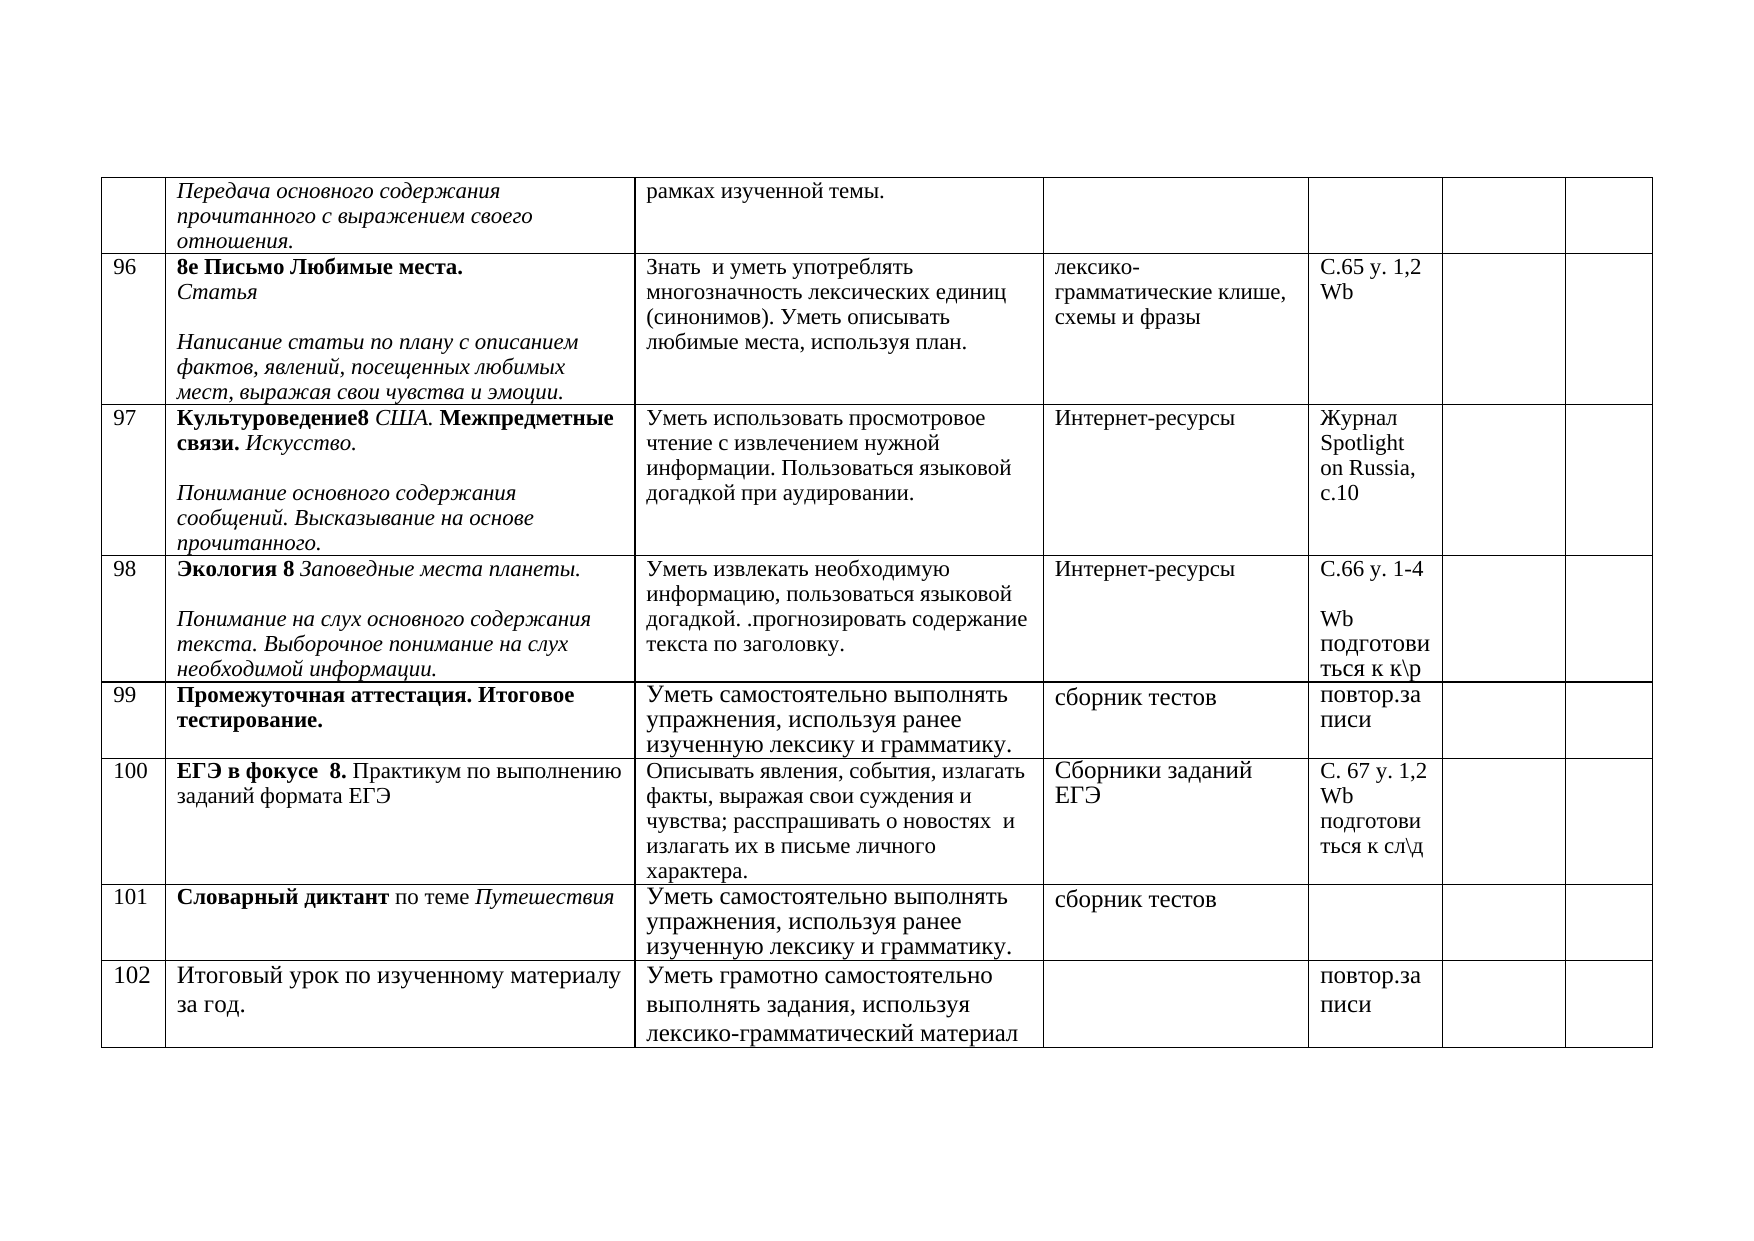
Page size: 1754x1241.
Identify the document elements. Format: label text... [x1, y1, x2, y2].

table_cell Интернет-ресурсы [1044, 556, 1308, 681]
table_cell 95 [102, 178, 165, 253]
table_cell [636, 178, 1043, 253]
table_cell [1566, 405, 1652, 555]
table_cell [1443, 556, 1565, 681]
table_cell 100 [102, 759, 165, 883]
table_cell 101 [102, 885, 165, 959]
table_cell лексико-грамматические клише, схемы и фразы [1044, 254, 1308, 404]
table_cell 8е Письмо Любимые места. Статья Написание статьи по плану с описанием фактов, явлений, посещенных любимых мест, выражая свои чувства и эмоции. [166, 254, 634, 404]
table_cell 102 [102, 961, 165, 1047]
table_cell 98 [102, 556, 165, 681]
table_cell 97 [102, 405, 165, 555]
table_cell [1309, 178, 1442, 253]
table_cell [1309, 885, 1442, 959]
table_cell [166, 178, 634, 253]
table_cell Знать и уметь употреблять многозначность лексических единиц (синонимов). Уметь описывать любимые места, используя план. [636, 254, 1043, 404]
table_cell Словарный диктант по теме Путешествия [166, 885, 634, 959]
table_cell повтор.записи [1309, 961, 1442, 1047]
table_cell повтор.записи [1309, 683, 1442, 757]
table_cell [1443, 961, 1565, 1047]
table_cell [1044, 178, 1308, 253]
table_cell С.65 у. 1,2 Wb [1309, 254, 1442, 404]
table_cell [1443, 254, 1565, 404]
table_cell Уметь использовать просмотровое чтение с извлечением нужной информации. Пользоваться языковой догадкой при аудировании. [636, 405, 1043, 555]
table_cell Культуроведение8 США. Межпредметные связи. Искусство. Понимание основного содержания сообщений. Высказывание на основе прочитанного. [166, 405, 634, 555]
table_cell ЕГЭ в фокусе 8. Практикум по выполнению заданий формата ЕГЭ [166, 759, 634, 883]
table_cell Интернет-ресурсы [1044, 405, 1308, 555]
table_cell 99 [102, 683, 165, 757]
table_cell сборник тестов [1044, 683, 1308, 757]
table_cell Описывать явления, события, излагать факты, выражая свои суждения и чувства; расспрашивать о новостях и излагать их в письме личного характера. [636, 759, 1043, 883]
table_cell [1566, 961, 1652, 1047]
table_cell [1443, 885, 1565, 959]
table_cell Уметь извлекать необходимую информацию, пользоваться языковой догадкой. .прогнозировать содержание текста по заголовку. [636, 556, 1043, 681]
table_cell Уметь самостоятельно выполнять упражнения, используя ранее изученную лексику и грамматику. [636, 885, 1043, 959]
table_cell [1566, 178, 1652, 253]
table_cell [1566, 885, 1652, 959]
table_cell [1566, 556, 1652, 681]
table_cell Сборники заданий ЕГЭ [1044, 759, 1308, 883]
table_cell С. 67 у. 1,2 Wb подготовиться к сл\д [1309, 759, 1442, 883]
table_cell Уметь самостоятельно выполнять упражнения, используя ранее изученную лексику и грамматику. [636, 683, 1043, 757]
table_cell [1443, 178, 1565, 253]
table_cell [1443, 759, 1565, 883]
table_cell [1443, 683, 1565, 757]
table_cell Итоговый урок по изученному материалу за год. [166, 961, 634, 1047]
table_cell [1566, 683, 1652, 757]
table_cell С.66 у. 1-4 Wb подготовиться к к\р [1309, 556, 1442, 681]
table_cell [1566, 254, 1652, 404]
table_cell [1566, 759, 1652, 883]
table_cell Промежуточная аттестация. Итоговое тестирование. [166, 683, 634, 757]
table_cell Уметь грамотно самостоятельно выполнять задания, используя лексико-грамматический материал [636, 961, 1043, 1047]
table_cell [1044, 961, 1308, 1047]
table_cell Журнал Spotlight on Russia, c.10 [1309, 405, 1442, 555]
table_cell сборник тестов [1044, 885, 1308, 959]
table_cell Экология 8 Заповедные места планеты. Понимание на слух основного содержания текста. Выборочное понимание на слух необходимой информации. [166, 556, 634, 681]
table_cell 96 [102, 254, 165, 404]
table_cell [1443, 405, 1565, 555]
